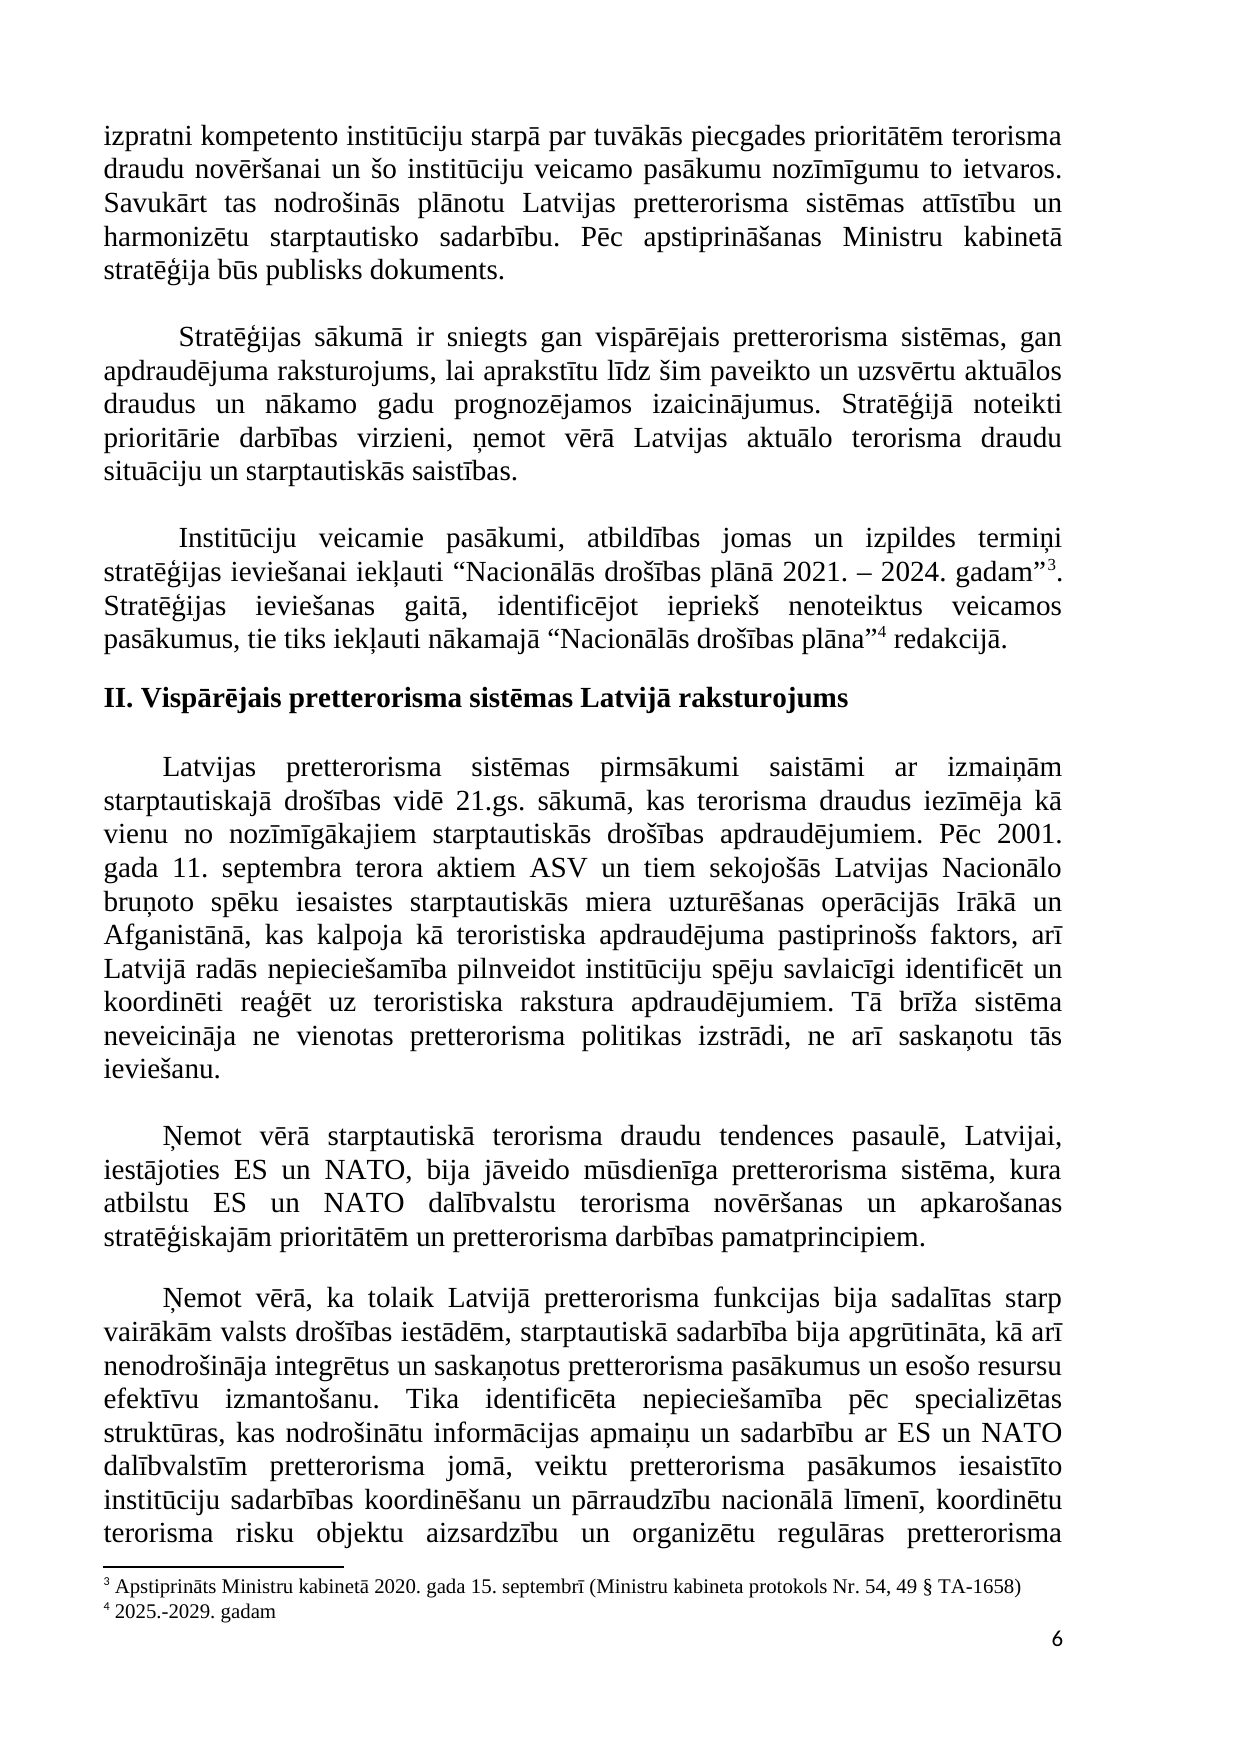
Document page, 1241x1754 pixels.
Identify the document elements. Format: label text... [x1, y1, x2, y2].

subtitle II. Vispārējais pretterorisma sistēmas Latvijā raksturojums [103, 680, 1063, 713]
text Latvijas pretterorisma sistēmas pirmsākumi saistāmi ar izmaiņām starptautiskajā drošības vidē 21.gs. sākumā, kas terorisma draudus iezīmēja kā vienu no nozīmīgākajiem starptautiskās drošības apdraudējumiem. Pēc 2001. gada 11. septembra terora aktiem ASV un tiem sekojošās Latvijas Nacionālo bruņoto spēku iesaistes starptautiskās miera uzturēšanas operācijās Irākā un Afganistānā, kas kalpoja kā teroristiska apdraudējuma pastiprinošs faktors, arī Latvijā radās nepieciešamība pilnveidot institūciju spēju savlaicīgi identificēt un koordinēti reaģēt uz teroristiska rakstura apdraudējumiem. Tā brīža sistēma neveicināja ne vienotas pretterorisma politikas izstrādi, ne arī saskaņotu tās ieviešanu. [103, 749, 1063, 1085]
text Ņemot vērā starptautiskā terorisma draudu tendences pasaulē, Latvijai, iestājoties ES un NATO, bija jāveido mūsdienīga pretterorisma sistēma, kura atbilstu ES un NATO dalībvalstu terorisma novēršanas un apkarošanas stratēģiskajām prioritātēm un pretterorisma darbības pamatprincipiem. [103, 1118, 1063, 1253]
text Stratēģijas sākumā ir sniegts gan vispārējais pretterorisma sistēmas, gan apdraudējuma raksturojums, lai aprakstītu līdz šim paveikto un uzsvērtu aktuālos draudus un nākamo gadu prognozējamos izaicinājumus. Stratēģijā noteikti prioritārie darbības virzieni, ņemot vērā Latvijas aktuālo terorisma draudu situāciju un starptautiskās saistības. [103, 319, 1063, 487]
text Institūciju veicamie pasākumi, atbildības jomas un izpildes termiņi stratēģijas ieviešanai iekļauti “Nacionālās drošības plānā 2021. – 2024. gadam”. Stratēģijas ieviešanas gaitā, identificējot iepriekš nenoteiktus veicamos pasākumus, tie tiks iekļauti nākamajā “Nacionālās drošības plāna” redakcijā. [103, 521, 1063, 655]
